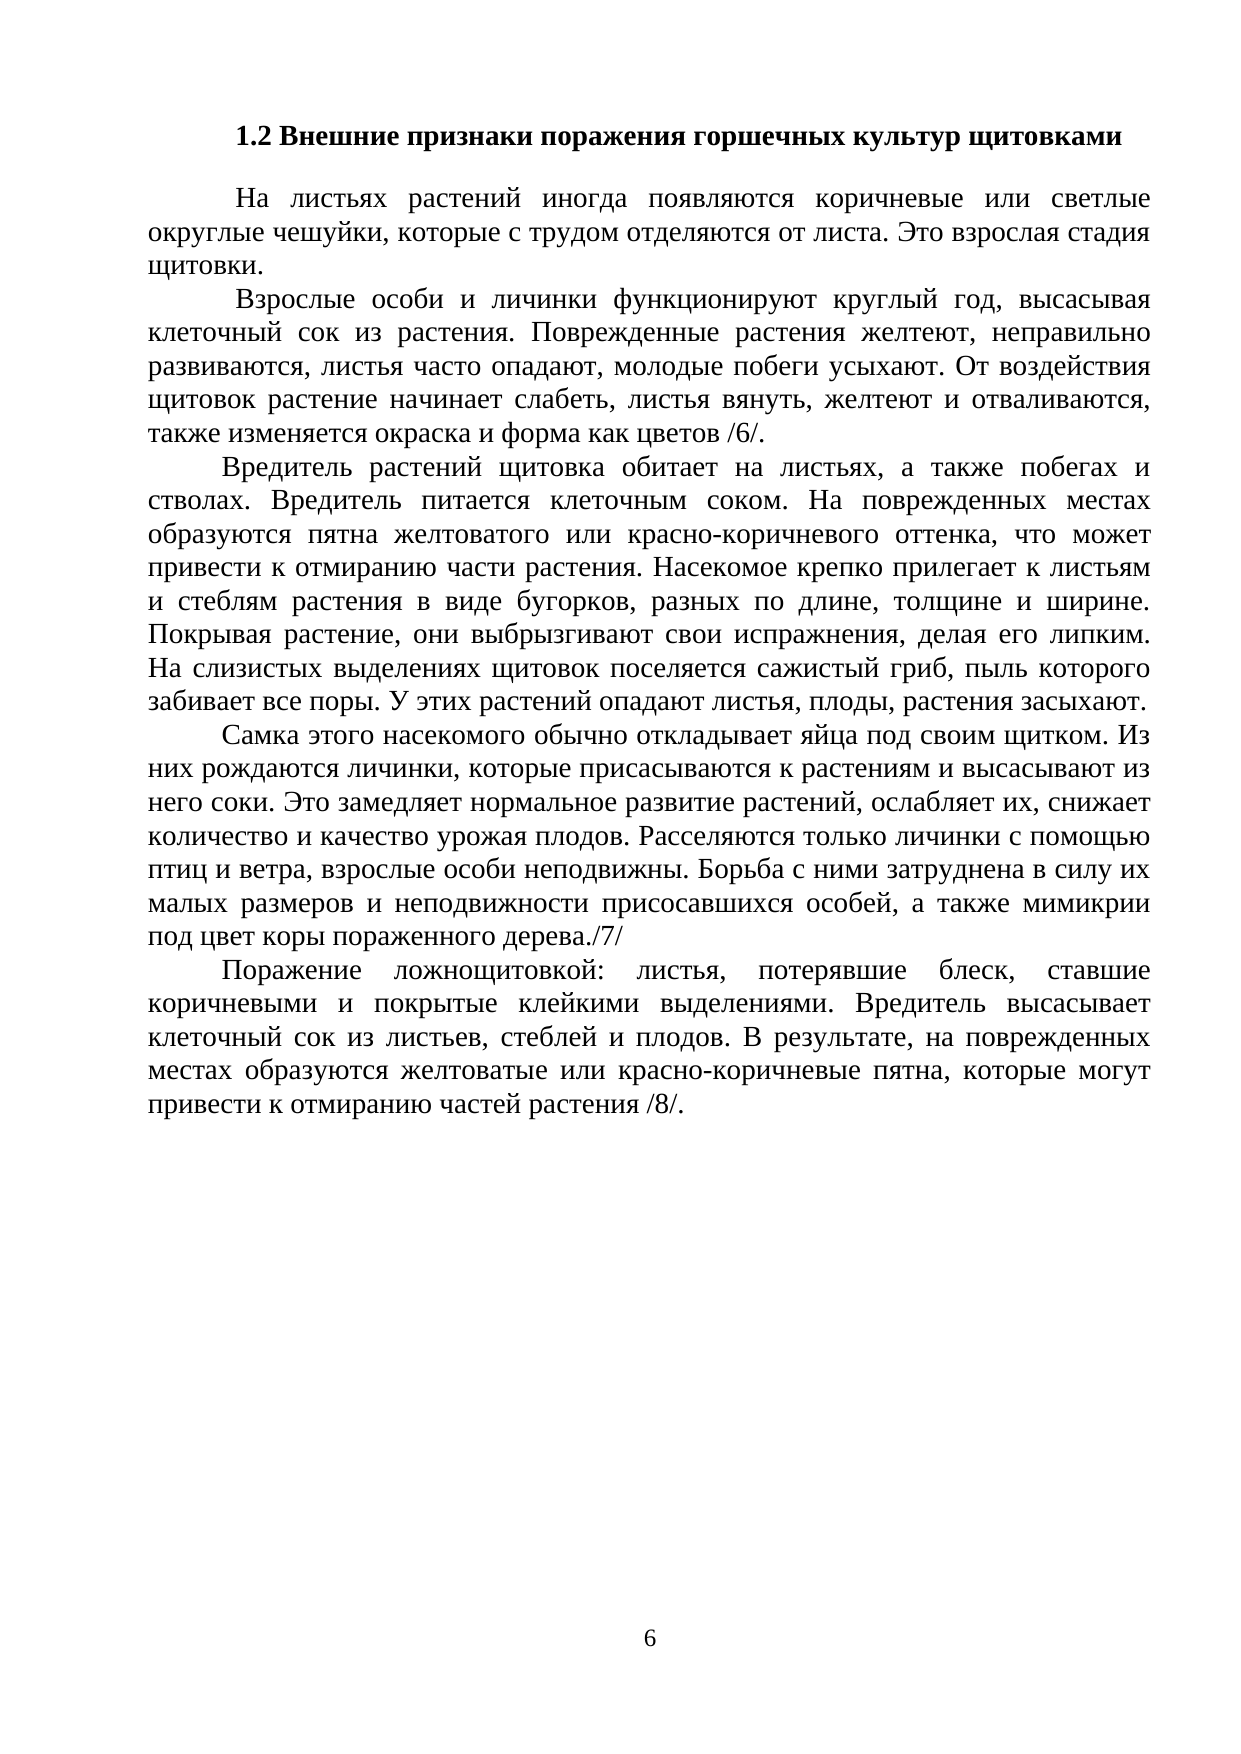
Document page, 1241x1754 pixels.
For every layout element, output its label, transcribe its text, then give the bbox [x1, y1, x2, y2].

text Взрослые особи и личинки функционируют круглый год, высасывая клеточный сок из растения. Поврежденные растения желтеют, неправильно развиваются, листья часто опадают, молодые побеги усыхают. От воздействия щитовок растение начинает слабеть, листья вянуть, желтеют и отваливаются, также изменяется окраска и форма как цветов /6/. [148, 281, 1152, 449]
text На листьях растений иногда появляются коричневые или светлые округлые чешуйки, которые с трудом отделяются от листа. Это взрослая стадия щитовки. [148, 180, 1152, 281]
text Поражение ложнощитовкой: листья, потерявшие блеск, ставшие коричневыми и покрытые клейкими выделениями. Вредитель высасывает клеточный сок из листьев, стеблей и плодов. В результате, на поврежденных местах образуются желтоватые или красно-коричневые пятна, которые могут привести к отмиранию частей растения /8/. [148, 952, 1152, 1119]
text Вредитель растений щитовка обитает на листьях, а также побегах и стволах. Вредитель питается клеточным соком. На поврежденных местах образуются пятна желтоватого или красно-коричневого оттенка, что может привести к отмиранию части растения. Насекомое крепко прилегает к листьям и стеблям растения в виде бугорков, разных по длине, толщине и ширине. Покрывая растение, они выбрызгивают свои испражнения, делая его липким. На слизистых выделениях щитовок поселяется сажистый гриб, пыль которого забивает все поры. У этих растений опадают листья, плоды, растения засыхают. [148, 449, 1152, 717]
text Самка этого насекомого обычно откладывает яйца под своим щитком. Из них рождаются личинки, которые присасываются к растениям и высасывают из него соки. Это замедляет нормальное развитие растений, ослабляет их, снижает количество и качество урожая плодов. Расселяются только личинки с помощью птиц и ветра, взрослые особи неподвижны. Борьба с ними затруднена в силу их малых размеров и неподвижности присосавшихся особей, а также мимикрии под цвет коры пораженного дерева./7/ [148, 717, 1152, 952]
text 1.2 Внешние признаки поражения горшечных культур щитовками [148, 118, 1152, 152]
